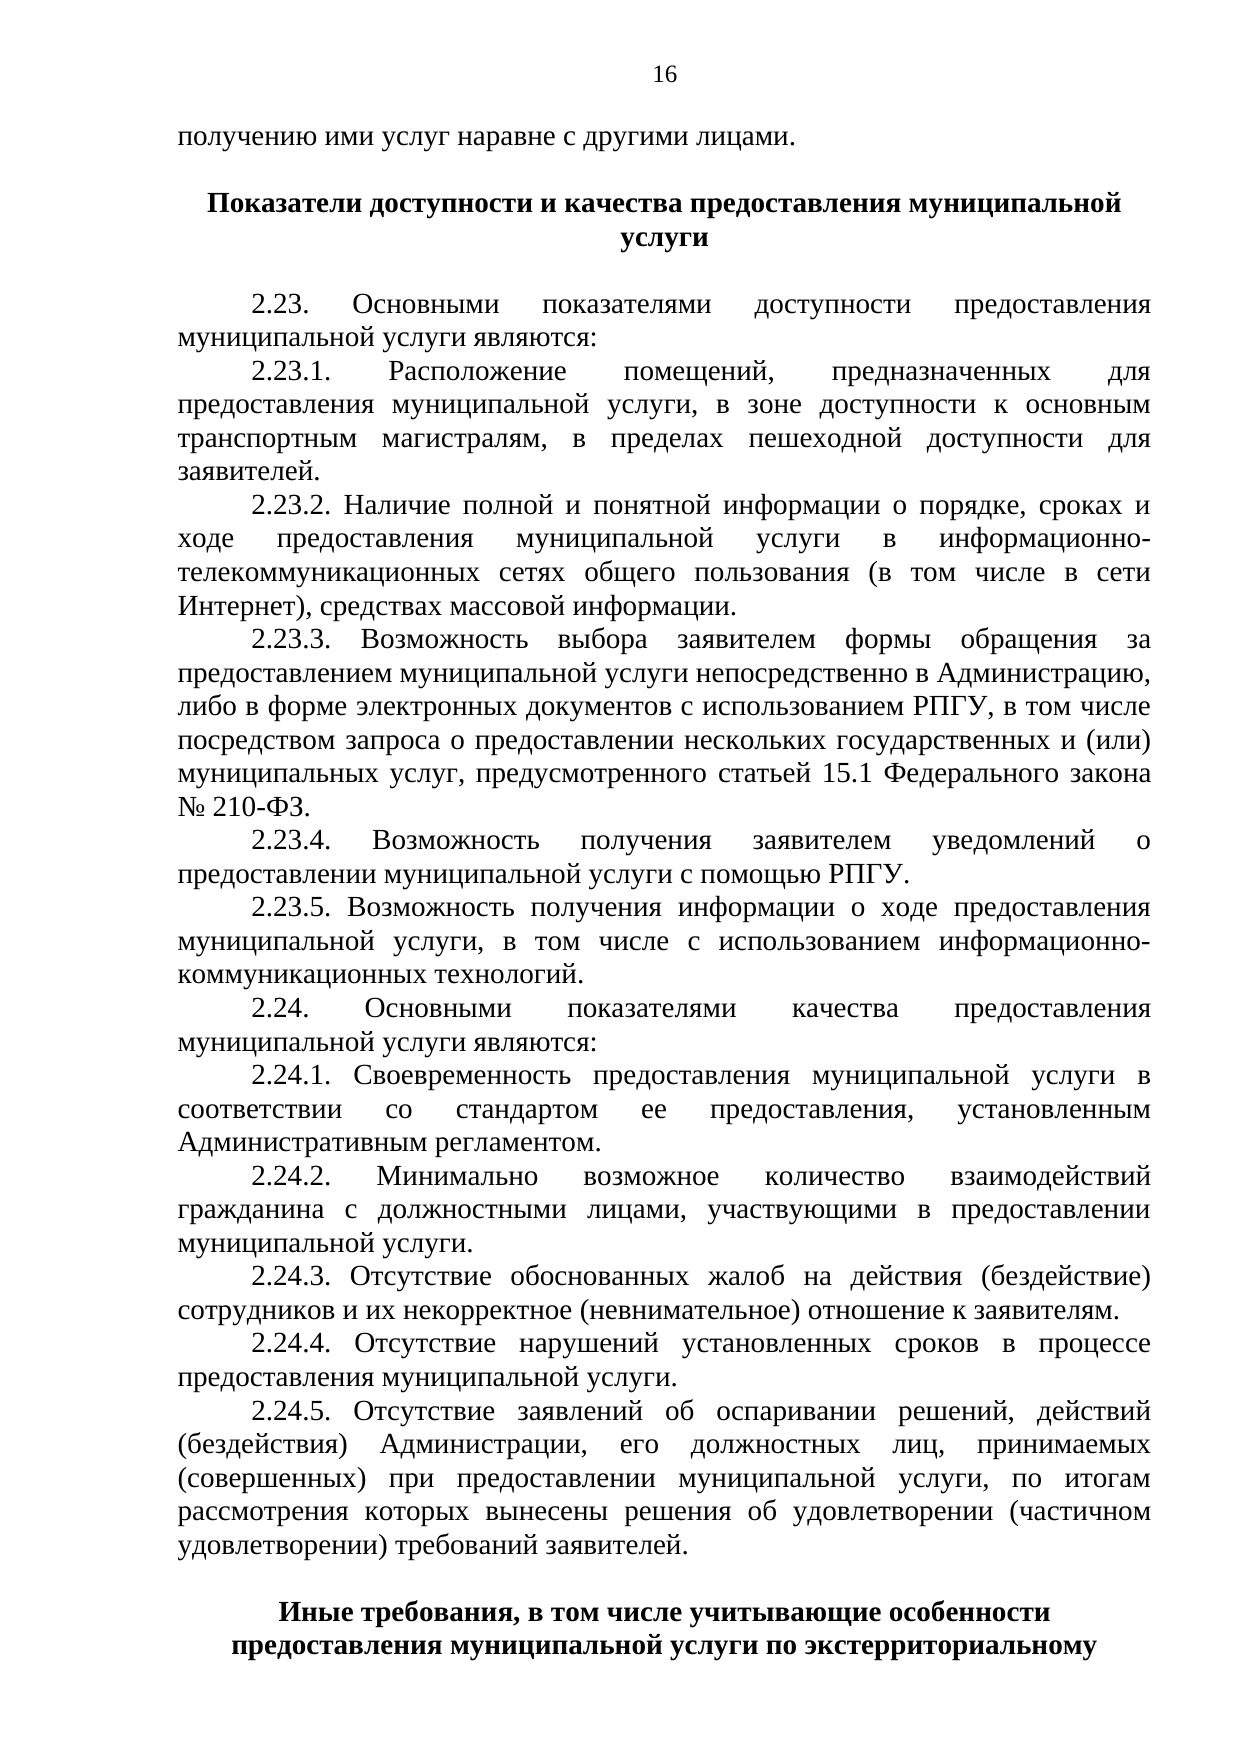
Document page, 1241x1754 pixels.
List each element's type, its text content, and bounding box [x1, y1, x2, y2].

text 2.23.4. Возможность получения заявителем уведомлений о предоставлении муниципальной услуги с помощью РПГУ. [177, 822, 1152, 889]
text 2.24.1. Своевременность предоставления муниципальной услуги в соответствии со стандартом ее предоставления, установленным Административным регламентом. [177, 1057, 1152, 1158]
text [177, 118, 1152, 152]
text 2.24.5. Отсутствие заявлений об оспаривании решений, действий (бездействия) Администрации, его должностных лиц, принимаемых (совершенных) при предоставлении муниципальной услуги, по итогам рассмотрения которых вынесены решения об удовлетворении (частичном удовлетворении) требований заявителей. [177, 1393, 1152, 1560]
text 2.24.2. Минимально возможное количество взаимодействий гражданина с должностными лицами, участвующими в предоставлении муниципальной услуги. [177, 1158, 1152, 1258]
text 2.23.1. Расположение помещений, предназначенных для предоставления муниципальной услуги, в зоне доступности к основным транспортным магистралям, в пределах пешеходной доступности для заявителей. [177, 353, 1152, 487]
text 2.23.3. Возможность выбора заявителем формы обращения за предоставлением муниципальной услуги непосредственно в Администрацию, либо в форме электронных документов с использованием РПГУ, в том числе посредством запроса о предоставлении нескольких государственных и (или) муниципальных услуг, предусмотренного статьей 15.1 Федерального закона № 210-ФЗ. [177, 621, 1152, 822]
text 2.23.5. Возможность получения информации о ходе предоставления муниципальной услуги, в том числе с использованием информационно-коммуникационных технологий. [177, 889, 1152, 990]
text 2.24.4. Отсутствие нарушений установленных сроков в процессе предоставления муниципальной услуги. [177, 1326, 1152, 1393]
text 2.23. Основными показателями доступности предоставления муниципальной услуги являются: [177, 286, 1152, 353]
text 2.23.2. Наличие полной и понятной информации о порядке, сроках и ходе предоставления муниципальной услуги в информационно-телекоммуникационных сетях общего пользования (в том числе в сети Интернет), средствах массовой информации. [177, 487, 1152, 621]
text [177, 1594, 1152, 1661]
text Показатели доступности и качества предоставления муниципальной услуги [177, 185, 1152, 252]
text 2.24. Основными показателями качества предоставления муниципальной услуги являются: [177, 990, 1152, 1057]
text 2.24.3. Отсутствие обоснованных жалоб на действия (бездействие) сотрудников и их некорректное (невнимательное) отношение к заявителям. [177, 1258, 1152, 1326]
